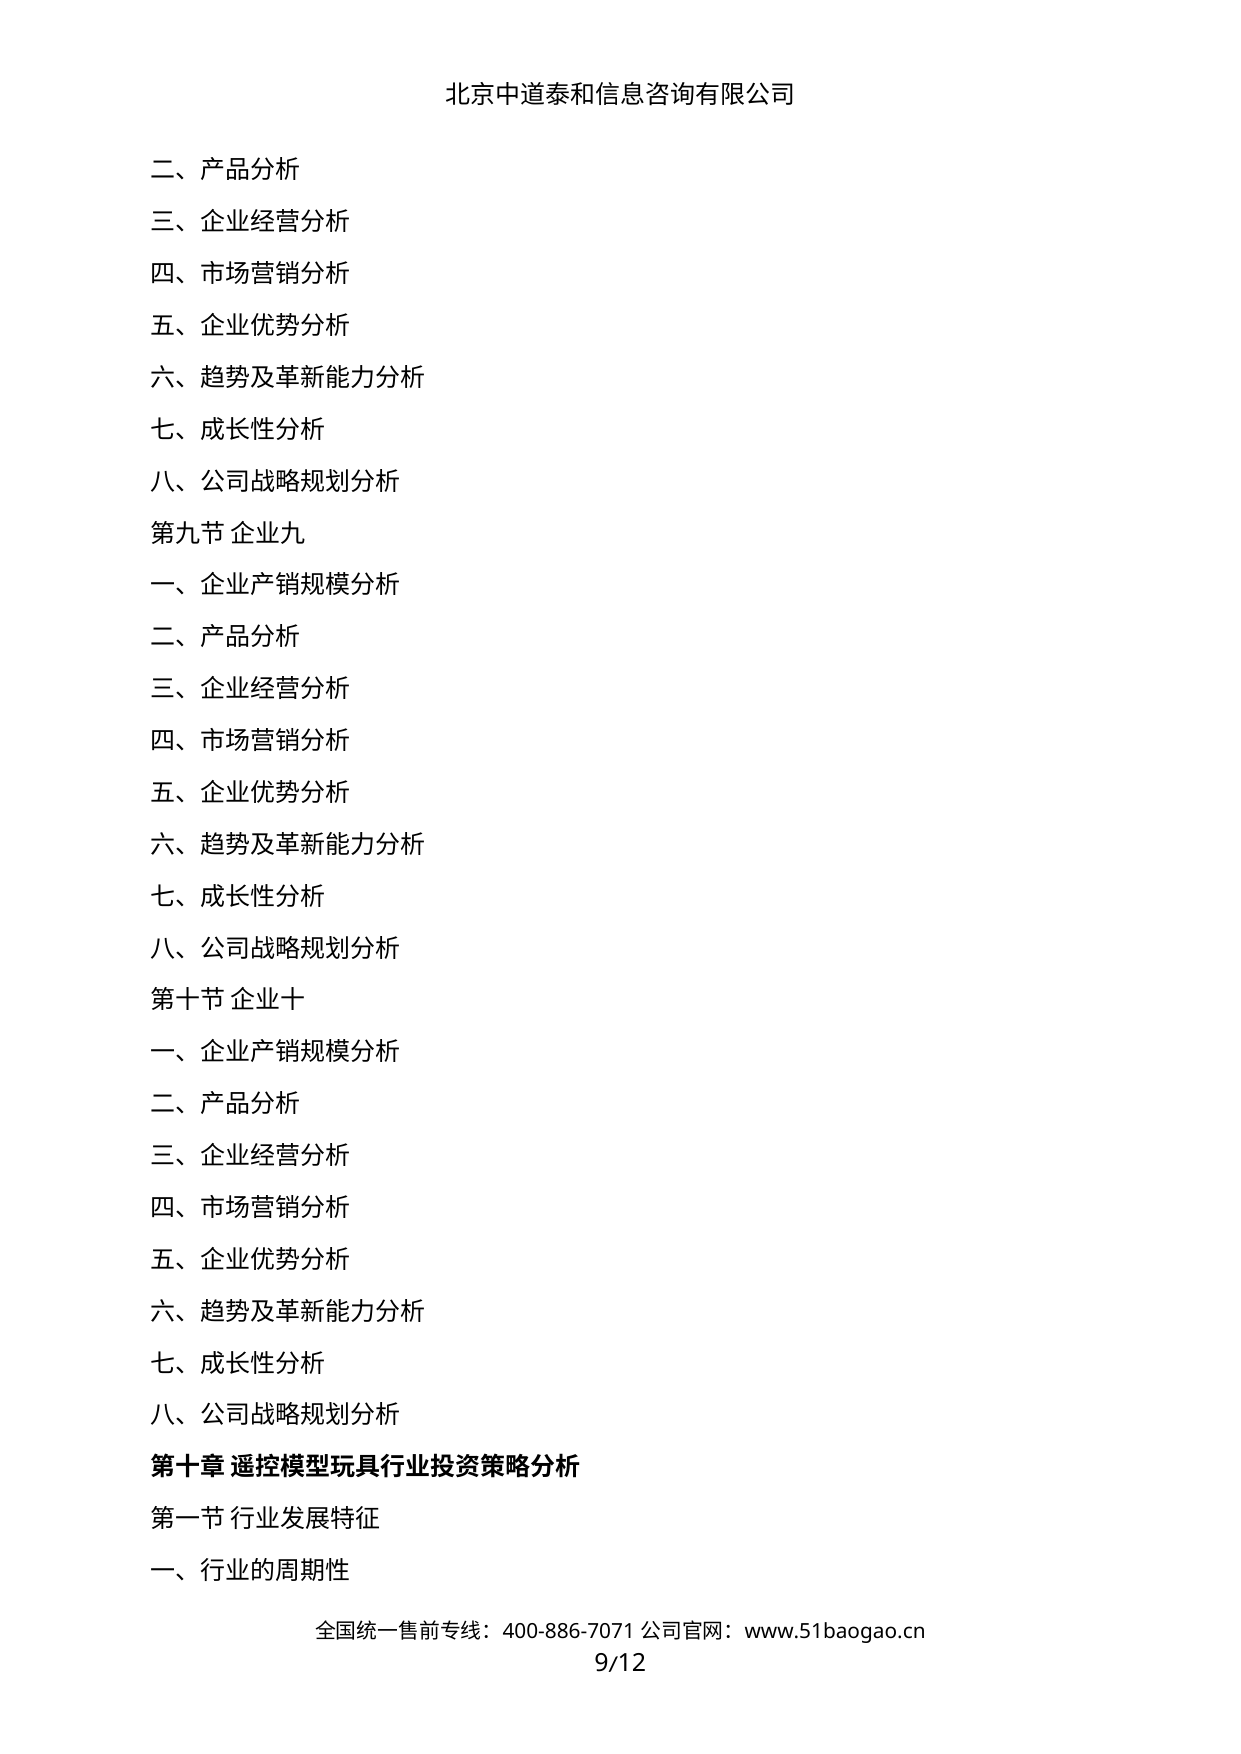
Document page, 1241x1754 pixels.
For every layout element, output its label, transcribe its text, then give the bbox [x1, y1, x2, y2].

text 二、产品分析 [150, 150, 1090, 186]
text 六、趋势及革新能力分析 [150, 824, 1090, 861]
text 二、产品分析 [150, 1084, 1090, 1120]
text 一、企业产销规模分析 [150, 1032, 1090, 1068]
text 七、成长性分析 [150, 409, 1090, 446]
text 八、公司战略规划分析 [150, 1395, 1090, 1431]
text 七、成长性分析 [150, 1343, 1090, 1379]
text 一、行业的周期性 [150, 1551, 1090, 1587]
text 三、企业经营分析 [150, 669, 1090, 705]
text 一、企业产销规模分析 [150, 565, 1090, 601]
text 四、市场营销分析 [150, 721, 1090, 757]
text 四、市场营销分析 [150, 254, 1090, 290]
text 八、公司战略规划分析 [150, 461, 1090, 497]
text 第九节 企业九 [150, 513, 1090, 549]
text 五、企业优势分析 [150, 306, 1090, 342]
text 四、市场营销分析 [150, 1187, 1090, 1224]
text 六、趋势及革新能力分析 [150, 1291, 1090, 1327]
text 五、企业优势分析 [150, 1239, 1090, 1276]
text 三、企业经营分析 [150, 1136, 1090, 1172]
text 第十章 遥控模型玩具行业投资策略分析 [150, 1447, 1090, 1483]
text 六、趋势及革新能力分析 [150, 357, 1090, 394]
text 七、成长性分析 [150, 876, 1090, 912]
text 二、产品分析 [150, 617, 1090, 653]
text 八、公司战略规划分析 [150, 928, 1090, 964]
text 第一节 行业发展特征 [150, 1499, 1090, 1535]
text 五、企业优势分析 [150, 772, 1090, 809]
text 三、企业经营分析 [150, 202, 1090, 238]
text 第十节 企业十 [150, 980, 1090, 1016]
